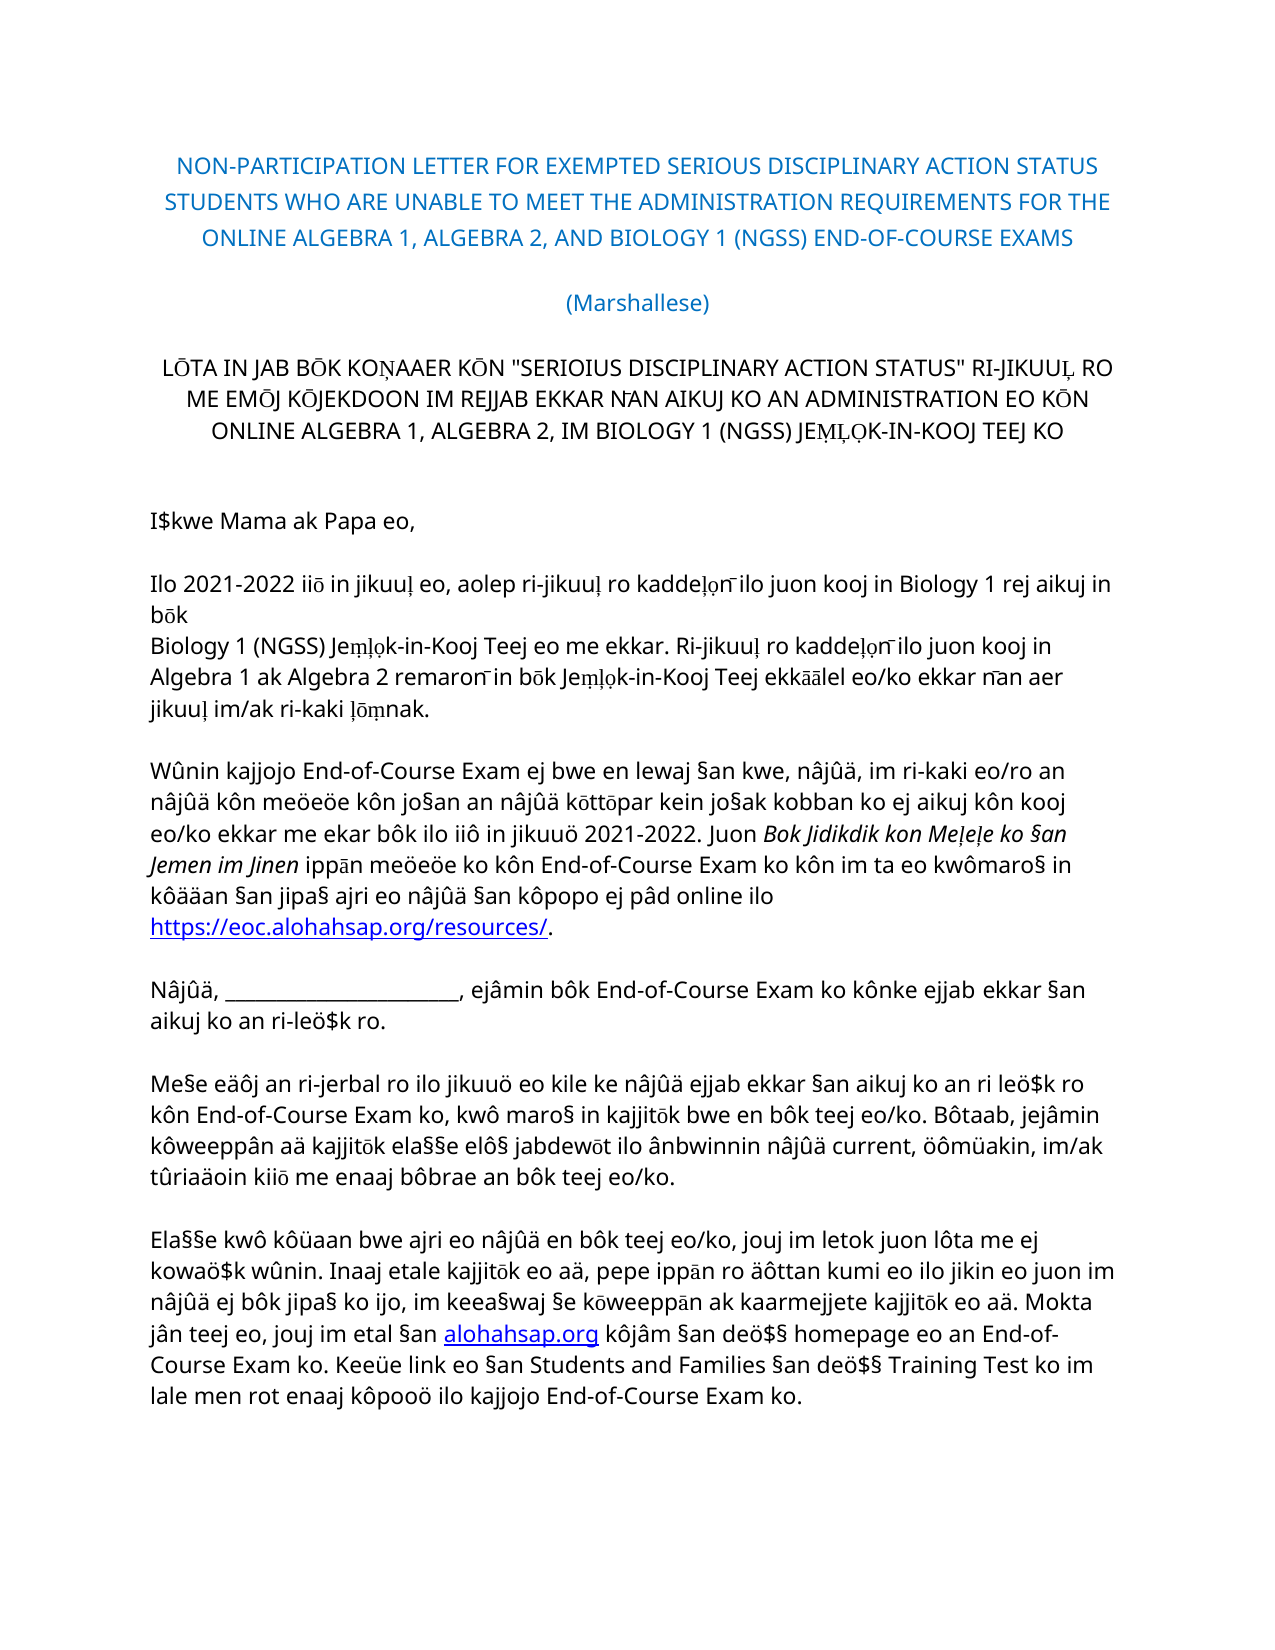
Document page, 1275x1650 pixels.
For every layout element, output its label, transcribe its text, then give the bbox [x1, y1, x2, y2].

text Wûnin kajjojo End-of-Course Exam ej bwe en lewaj §an kwe, nâjûä, im ri-kaki eo/ro an nâjûä kôn meöeöe kôn jo§an an nâjûä kōttōpar kein jo§ak kobban ko ej aikuj kôn kooj eo/ko ekkar me ekar bôk ilo iiô in jikuuö 2021-2022. Juon Bok Jidikdik kon Meļeļe ko §an Jemen im Jinen ippān meöeöe ko kôn End-of-Course Exam ko kôn im ta eo kwômaro§ in kôääan §an jipa§ ajri eo nâjûä §an kôpopo ej pâd online ilo https://eoc.alohahsap.org/resources/. [150, 755, 1125, 943]
text Ilo 2021-2022 iiō in jikuuļ eo, aolep ri-jikuuļ ro kaddeļọn̄ ilo juon kooj in Biology 1 rej aikuj in bōk Biology 1 (NGSS) Jeṃļọk-in-Kooj Teej eo me ekkar. Ri-jikuuļ ro kaddeļọn̄ ilo juon kooj in Algebra 1 ak Algebra 2 remaron̄ in bōk Jeṃļọk-in-Kooj Teej ekkāālel eo/ko ekkar n̄an aer jikuuļ im/ak ri-kaki ļōṃnak. [150, 568, 1125, 724]
text I$kwe Mama ak Papa eo, [150, 505, 1125, 536]
text (Marshallese) [150, 287, 1125, 318]
text Me§e eäôj an ri-jerbal ro ilo jikuuö eo kile ke nâjûä ejjab ekkar §an aikuj ko an ri leö$k ro kôn End-of-Course Exam ko, kwô maro§ in kajjitōk bwe en bôk teej eo/ko. Bôtaab, jejâmin kôweeppân aä kajjitōk ela§§e elô§ jabdewōt ilo ânbwinnin nâjûä current, öômüakin, im/ak tûriaäoin kiiō me enaaj bôbrae an bôk teej eo/ko. [150, 1068, 1117, 1193]
text Ela§§e kwô kôüaan bwe ajri eo nâjûä en bôk teej eo/ko, jouj im letok juon lôta me ej kowaö$k wûnin. Inaaj etale kajjitōk eo aä, pepe ippān ro äôttan kumi eo ilo jikin eo juon im nâjûä ej bôk jipa§ ko ijo, im keea§waj §e kōweeppān ak kaarmejjete kajjitōk eo aä. Mokta jân teej eo, jouj im etal §an alohahsap.org kôjâm §an deö$§ homepage eo an End-of-Course Exam ko. Keeüe link eo §an Students and Families §an deö$§ Training Test ko im lale men rot enaaj kôpooö ilo kajjojo End-of-Course Exam ko. [150, 1224, 1125, 1411]
text Nâjûä, _______________________, ejâmin bôk End-of-Course Exam ko kônke ejjab ekkar §an aikuj ko an ri-leö$k ro. [150, 974, 1125, 1036]
text NON-PARTICIPATION LETTER FOR EXEMPTED SERIOUS DISCIPLINARY ACTION STATUS STUDENTS WHO ARE UNABLE TO MEET THE ADMINISTRATION REQUIREMENTS FOR THE ONLINE ALGEBRA 1, ALGEBRA 2, AND BIOLOGY 1 (NGSS) END-OF-COURSE EXAMS [150, 150, 1125, 253]
text LŌTA IN JAB BŌK KOŅAAER KŌN "SERIOIUS DISCIPLINARY ACTION STATUS" RI-JIKUUĻ RO ME EMŌJ KŌJEKDOON IM REJJAB EKKAR N̄AN AIKUJ KO AN ADMINISTRATION EO KŌN ONLINE ALGEBRA 1, ALGEBRA 2, IM BIOLOGY 1 (NGSS) JEṂĻỌK-IN-KOOJ TEEJ KO [150, 352, 1125, 446]
